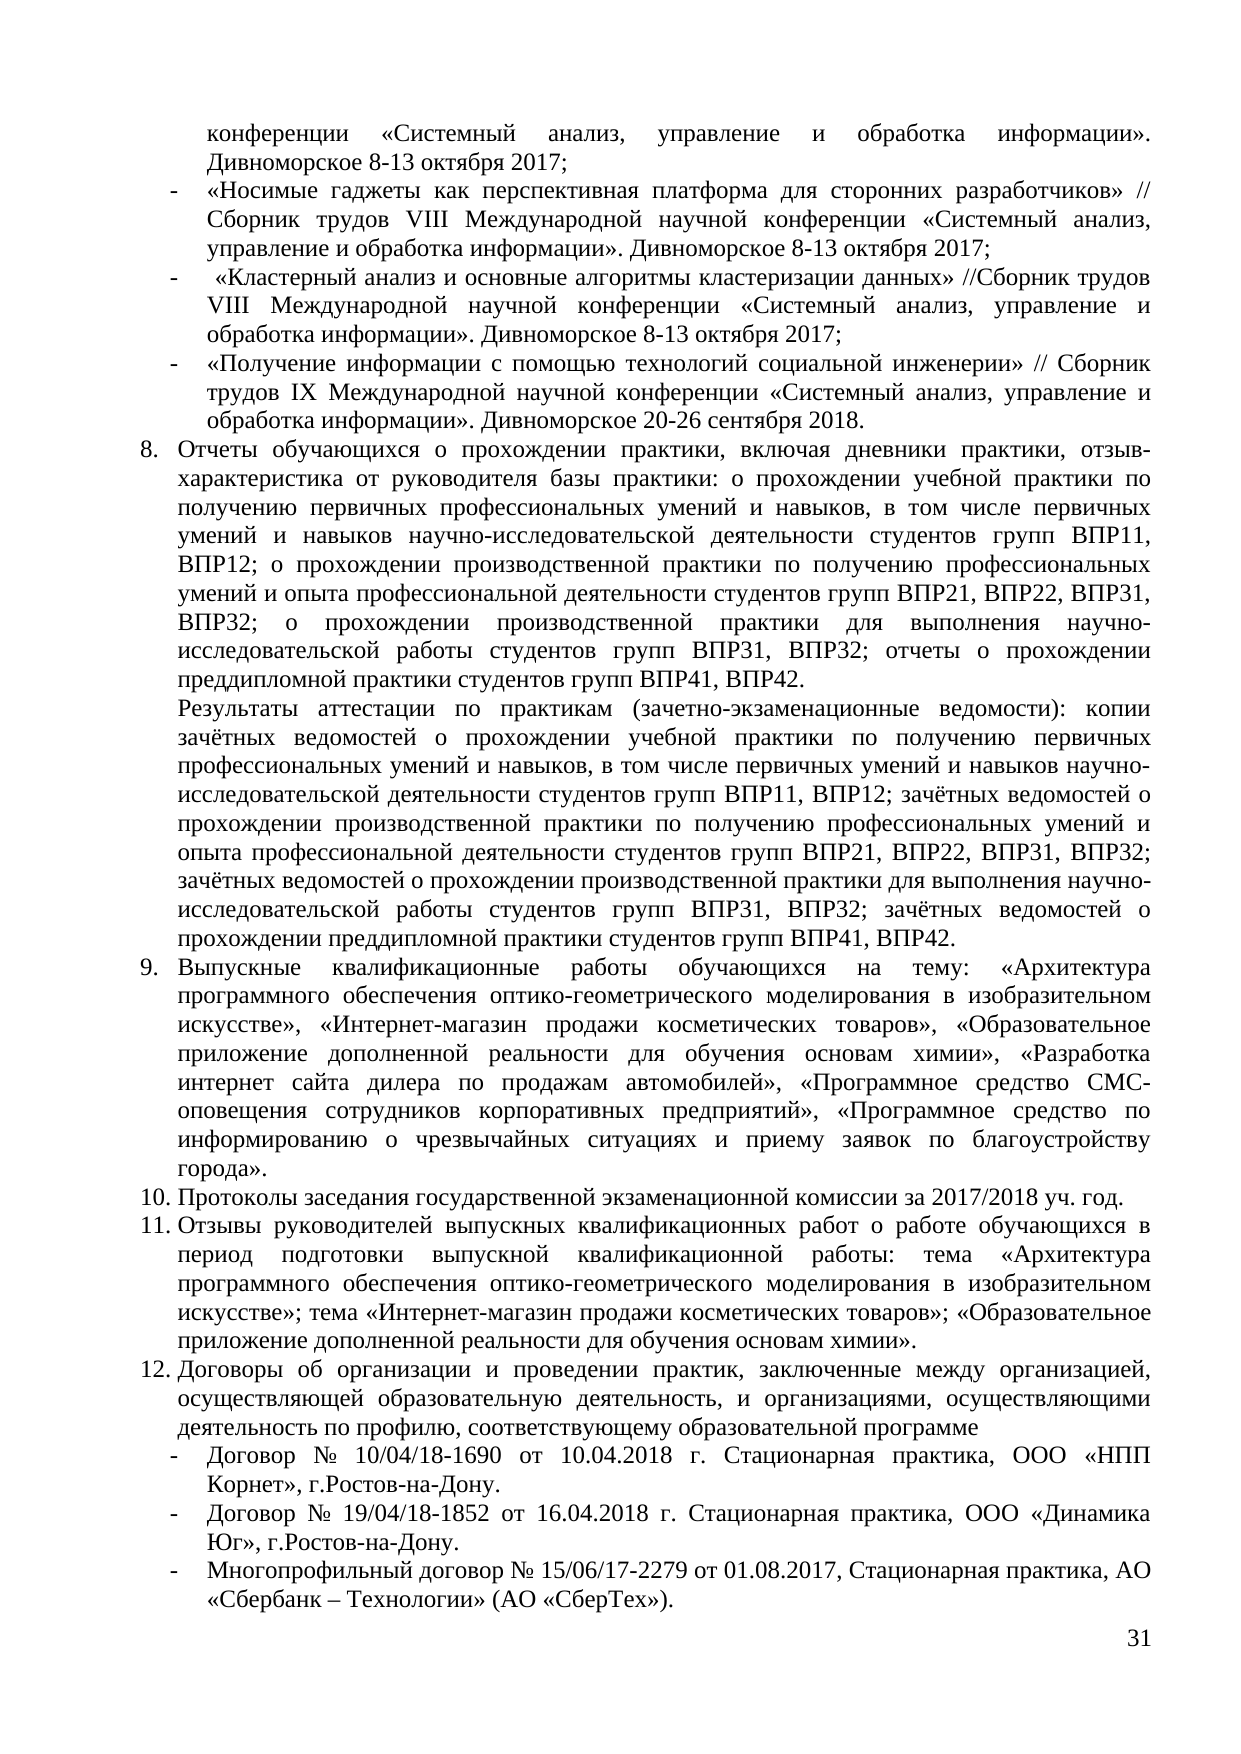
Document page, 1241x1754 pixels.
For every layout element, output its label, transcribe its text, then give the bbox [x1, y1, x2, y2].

list Отзывы руководителей выпускных квалификационных работ о работе обучающихся в период подготовки выпускной квалификационной работы: тема «Архитектура программного обеспечения оптико-геометрического моделирования в изобразительном искусстве»; тема «Интернет-магазин продажи косметических товаров»; «Образовательное приложение дополненной реальности для обучения основам химии». [140, 1211, 1152, 1354]
list Отчеты обучающихся о прохождении практики, включая дневники практики, отзыв-характеристика от руководителя базы практики: о прохождении учебной практики по получению первичных профессиональных умений и навыков, в том числе первичных умений и навыков научно-исследовательской деятельности студентов групп ВПР11, ВПР12; о прохождении производственной практики по получению профессиональных умений и опыта профессиональной деятельности студентов групп ВПР21, ВПР22, ВПР31, ВПР32; о прохождении производственной практики для выполнения научно-исследовательской работы студентов групп ВПР31, ВПР32; отчеты о прохождении преддипломной практики студентов групп ВПР41, ВПР42. [140, 434, 1152, 693]
list «Получение информации с помощью технологий социальной инженерии» // Сборник трудов IX Международной научной конференции «Системный анализ, управление и обработка информации». Дивноморское 20-26 сентября 2018. [169, 348, 1152, 434]
list Многопрофильный договор № 15/06/17-2279 от 01.08.2017, Стационарная практика, АО «Сбербанк – Технологии» (АО «СберТех»). [169, 1556, 1152, 1613]
list Договор № 10/04/18-1690 от 10.04.2018 г. Стационарная практика, ООО «НПП Корнет», г.Ростов-на-Дону. [169, 1441, 1152, 1498]
list Договор № 19/04/18-1852 от 16.04.2018 г. Стационарная практика, ООО «Динамика Юг», г.Ростов-на-Дону. [169, 1498, 1152, 1556]
list Протоколы заседания государственной экзаменационной комиссии за 2017/2018 уч. год. [140, 1182, 1152, 1211]
text Результаты аттестации по практикам (зачетно-экзаменационные ведомости): копии зачётных ведомостей о прохождении учебной практики по получению первичных профессиональных умений и навыков, в том числе первичных умений и навыков научно-исследовательской деятельности студентов групп ВПР11, ВПР12; зачётных ведомостей о прохождении производственной практики по получению профессиональных умений и опыта профессиональной деятельности студентов групп ВПР21, ВПР22, ВПР31, ВПР32; зачётных ведомостей о прохождении производственной практики для выполнения научно-исследовательской работы студентов групп ВПР31, ВПР32; зачётных ведомостей о прохождении преддипломной практики студентов групп ВПР41, ВПР42. [177, 693, 1152, 952]
list «Кластерный анализ и основные алгоритмы кластеризации данных» //Сборник трудов VIII Международной научной конференции «Системный анализ, управление и обработка информации». Дивноморское 8-13 октября 2017; [169, 262, 1152, 348]
list Договоры об организации и проведении практик, заключенные между организацией, осуществляющей образовательную деятельность, и организациями, осуществляющими деятельность по профилю, соответствующему образовательной программе [140, 1354, 1152, 1441]
list «Носимые гаджеты как перспективная платформа для сторонних разработчиков» // Сборник трудов VIII Международной научной конференции «Системный анализ, управление и обработка информации». Дивноморское 8-13 октября 2017; [169, 176, 1152, 262]
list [169, 118, 1152, 176]
list Выпускные квалификационные работы обучающихся на тему: «Архитектура программного обеспечения оптико-геометрического моделирования в изобразительном искусстве», «Интернет-магазин продажи косметических товаров», «Образовательное приложение дополненной реальности для обучения основам химии», «Разработка интернет сайта дилера по продажам автомобилей», «Программное средство СМС-оповещения сотрудников корпоративных предприятий», «Программное средство по информированию о чрезвычайных ситуациях и приему заявок по благоустройству города». [140, 952, 1152, 1182]
